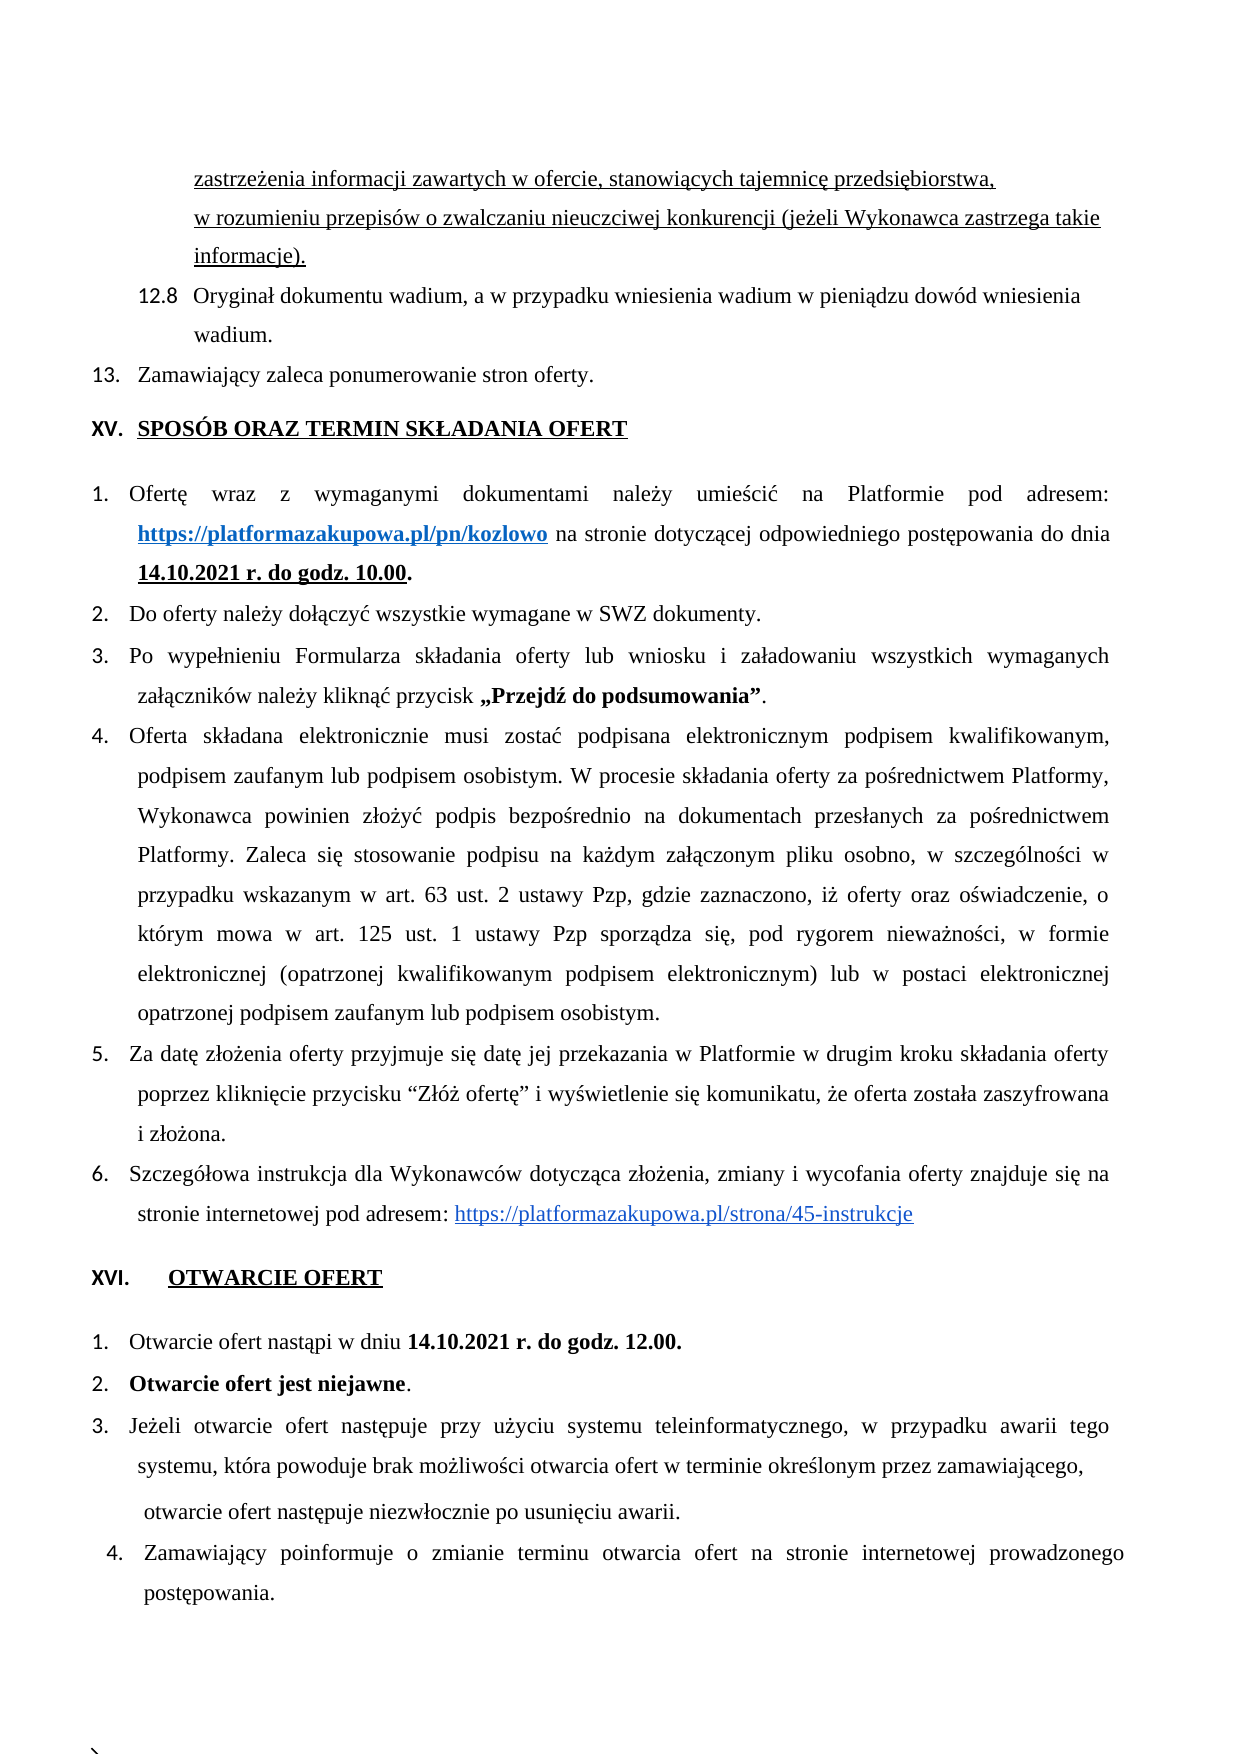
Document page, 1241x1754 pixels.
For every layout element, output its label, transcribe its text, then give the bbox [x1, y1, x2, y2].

list Jeżeli otwarcie ofert następuje przy użyciu systemu teleinformatycznego, w przypadku awarii tego systemu, która powoduje brak możliwości otwarcia ofert w terminie określonym przez zamawiającego, [91, 1411, 1111, 1479]
list Za datę złożenia oferty przyjmuje się datę jej przekazania w Platformie w drugim kroku składania oferty poprzez kliknięcie przycisku “Złóż ofertę” i wyświetlenie się komunikatu, że oferta została zaszyfrowana i złożona. [91, 1039, 1111, 1146]
list Do oferty należy dołączyć wszystkie wymagane w SWZ dokumenty. [91, 599, 1126, 627]
list Szczegółowa instrukcja dla Wykonawców dotycząca złożenia, zmiany i wycofania oferty znajduje się na stronie internetowej pod adresem: https://platformazakupowa.pl/strona/45-instrukcje [91, 1159, 1111, 1227]
list Oferta składana elektronicznie musi zostać podpisana elektronicznym podpisem kwalifikowanym, podpisem zaufanym lub podpisem osobistym. W procesie składania oferty za pośrednictwem Platformy, Wykonawca powinien złożyć podpis bezpośrednio na dokumentach przesłanych za pośrednictwem Platformy. Zaleca się stosowanie podpisu na każdym załączonym pliku osobno, w szczególności w przypadku wskazanym w art. 63 ust. 2 ustawy Pzp, gdzie zaznaczono, iż oferty oraz oświadczenie, o którym mowa w art. 125 ust. 1 ustawy Pzp sporządza się, pod rygorem nieważności, w formie elektronicznej (opatrzonej kwalifikowanym podpisem elektronicznym) lub w postaci elektronicznej opatrzonej podpisem zaufanym lub podpisem osobistym. [91, 721, 1111, 1026]
list Otwarcie ofert nastąpi w dniu 14.10.2021 r. do godz. 12.00. [91, 1327, 1126, 1356]
list OTWARCIE OFERT [91, 1263, 1126, 1291]
text otwarcie ofert następuje niezwłocznie po usunięciu awarii. [143, 1498, 1126, 1525]
list Ofertę wraz z wymaganymi dokumentami należy umieścić na Platformie pod adresem: https://platformazakupowa.pl/pn/kozlowo na stronie dotyczącej odpowiedniego postępowania do dnia 14.10.2021 r. do godz. 10.00. [91, 479, 1111, 586]
list Oryginał dokumentu wadium, a w przypadku wniesienia wadium w pieniądzu dowód wniesienia wadium. [137, 281, 1126, 348]
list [137, 165, 1126, 192]
list Zamawiający poinformuje o zmianie terminu otwarcia ofert na stronie internetowej prowadzonego postępowania. [106, 1538, 1126, 1605]
list Po wypełnieniu Formularza składania oferty lub wniosku i załadowaniu wszystkich wymaganych załączników należy kliknąć przycisk „Przejdź do podsumowania”. [91, 641, 1111, 708]
text w rozumieniu przepisów o zwalczaniu nieuczciwej konkurencji (jeżeli Wykonawca zastrzega takie [193, 204, 1126, 230]
text informacje). [193, 243, 1126, 269]
list Zamawiający zaleca ponumerowanie stron oferty. [91, 360, 1126, 388]
list Otwarcie ofert jest niejawne. [91, 1369, 1126, 1397]
list SPOSÓB ORAZ TERMIN SKŁADANIA OFERT [91, 414, 1126, 442]
